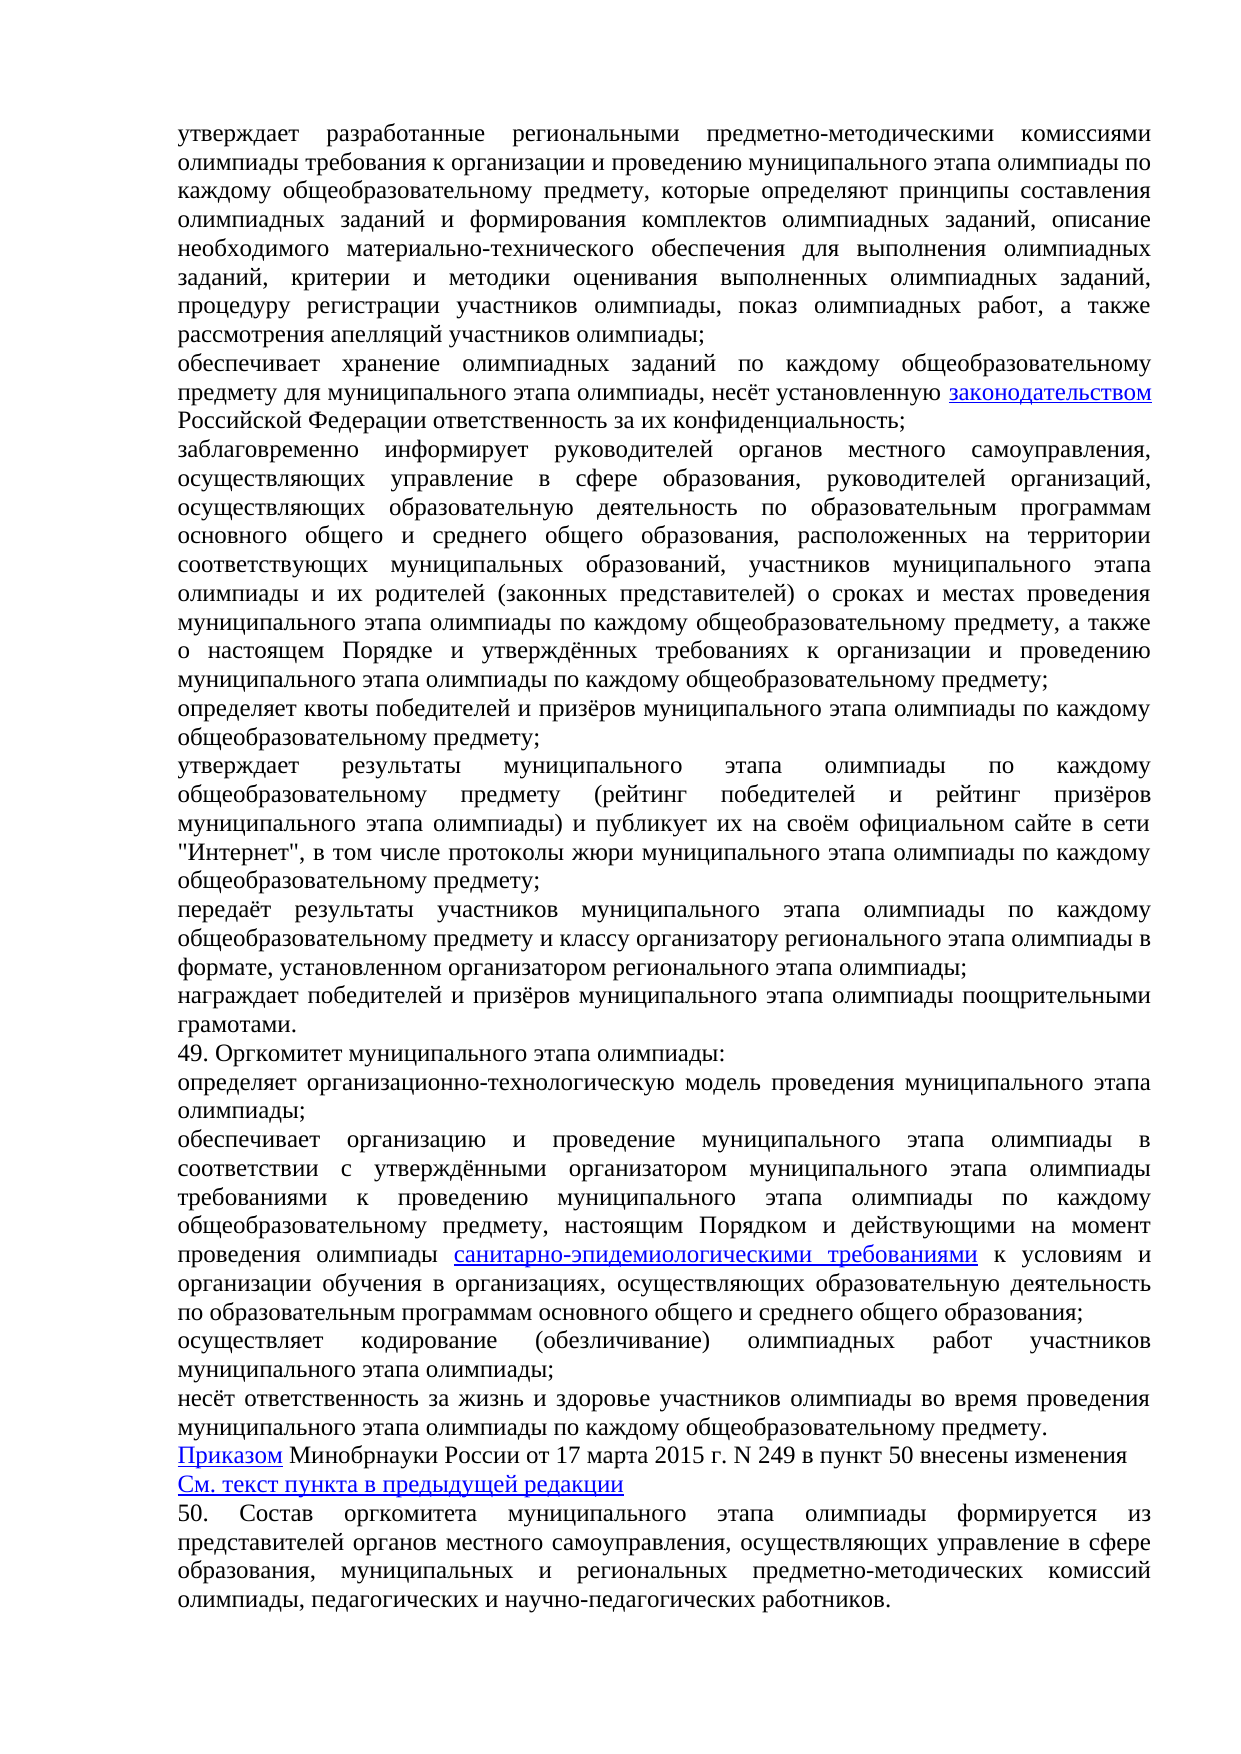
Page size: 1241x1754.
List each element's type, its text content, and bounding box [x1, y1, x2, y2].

text осуществляет кодирование (обезличивание) олимпиадных работ участников муниципального этапа олимпиады; [177, 1326, 1152, 1383]
text определяет квоты победителей и призёров муниципального этапа олимпиады по каждому общеобразовательному предмету; [177, 693, 1152, 751]
text обеспечивает организацию и проведение муниципального этапа олимпиады в соответствии с утверждёнными организатором муниципального этапа олимпиады требованиями к проведению муниципального этапа олимпиады по каждому общеобразовательному предмету, настоящим Порядком и действующими на момент проведения олимпиады санитарно-эпидемиологическими требованиями к условиям и организации обучения в организациях, осуществляющих образовательную деятельность по образовательным программам основного общего и среднего общего образования; [177, 1124, 1152, 1326]
text передаёт результаты участников муниципального этапа олимпиады по каждому общеобразовательному предмету и классу организатору регионального этапа олимпиады в формате, установленном организатором регионального этапа олимпиады; [177, 894, 1152, 981]
text 50. Состав оргкомитета муниципального этапа олимпиады формируется из представителей органов местного самоуправления, осуществляющих управление в сфере образования, муниципальных и региональных предметно-методических комиссий олимпиады, педагогических и научно-педагогических работников. [177, 1498, 1152, 1613]
text Приказом Минобрнауки России от 17 марта 2015 г. N 249 в пункт 50 внесены изменения [177, 1441, 1152, 1469]
text обеспечивает хранение олимпиадных заданий по каждому общеобразовательному предмету для муниципального этапа олимпиады, несёт установленную законодательством Российской Федерации ответственность за их конфиденциальность; [177, 348, 1152, 434]
text награждает победителей и призёров муниципального этапа олимпиады поощрительными грамотами. [177, 981, 1152, 1038]
text заблаговременно информирует руководителей органов местного самоуправления, осуществляющих управление в сфере образования, руководителей организаций, осуществляющих образовательную деятельность по образовательным программам основного общего и среднего общего образования, расположенных на территории соответствующих муниципальных образований, участников муниципального этапа олимпиады и их родителей (законных представителей) о сроках и местах проведения муниципального этапа олимпиады по каждому общеобразовательному предмету, а также о настоящем Порядке и утверждённых требованиях к организации и проведению муниципального этапа олимпиады по каждому общеобразовательному предмету; [177, 434, 1152, 693]
text определяет организационно-технологическую модель проведения муниципального этапа олимпиады; [177, 1067, 1152, 1124]
text См. текст пункта в предыдущей редакции [177, 1469, 1152, 1498]
text утверждает результаты муниципального этапа олимпиады по каждому общеобразовательному предмету (рейтинг победителей и рейтинг призёров муниципального этапа олимпиады) и публикует их на своём официальном сайте в сети "Интернет", в том числе протоколы жюри муниципального этапа олимпиады по каждому общеобразовательному предмету; [177, 751, 1152, 894]
text утверждает разработанные региональными предметно-методическими комиссиями олимпиады требования к организации и проведению муниципального этапа олимпиады по каждому общеобразовательному предмету, которые определяют принципы составления олимпиадных заданий и формирования комплектов олимпиадных заданий, описание необходимого материально-технического обеспечения для выполнения олимпиадных заданий, критерии и методики оценивания выполненных олимпиадных заданий, процедуру регистрации участников олимпиады, показ олимпиадных работ, а также рассмотрения апелляций участников олимпиады; [177, 118, 1152, 348]
text 49. Оргкомитет муниципального этапа олимпиады: [177, 1038, 1152, 1067]
text несёт ответственность за жизнь и здоровье участников олимпиады во время проведения муниципального этапа олимпиады по каждому общеобразовательному предмету. [177, 1383, 1152, 1441]
